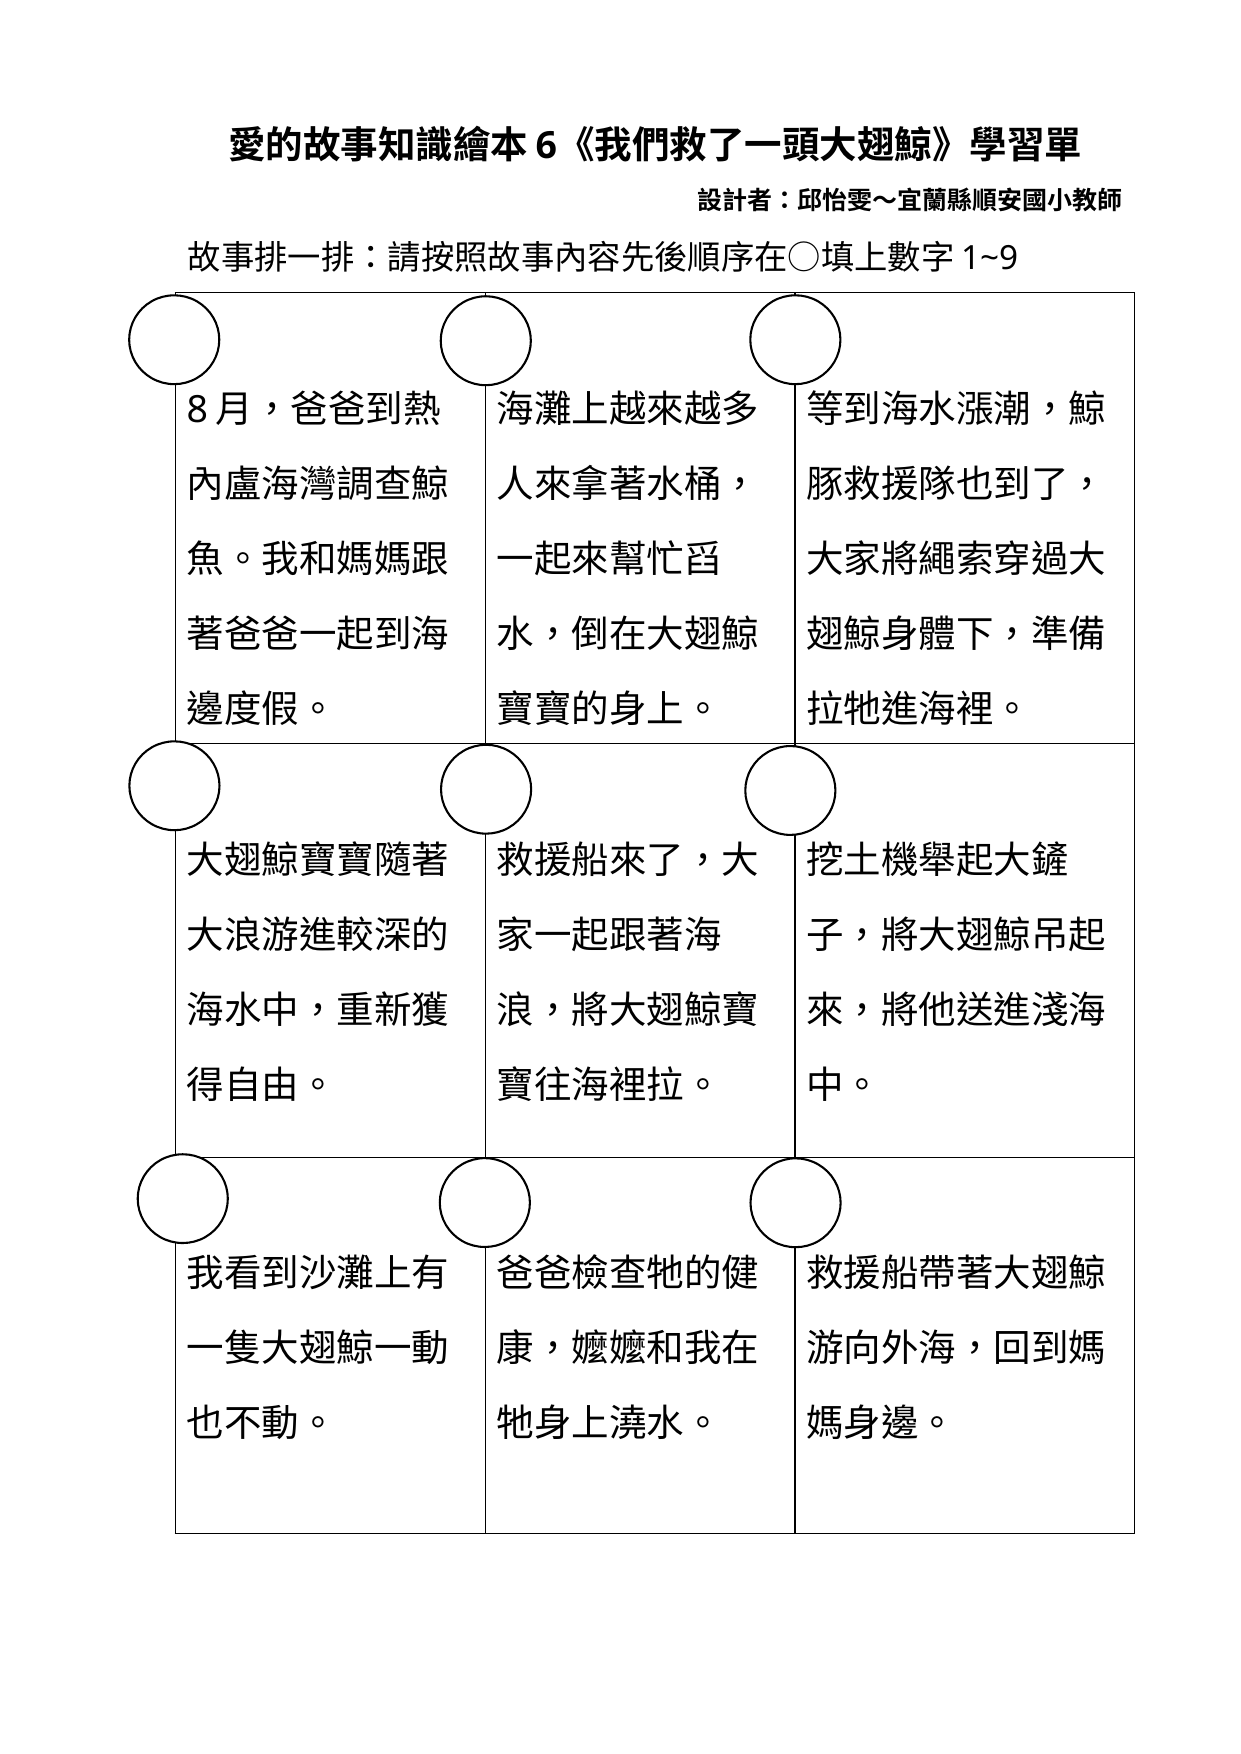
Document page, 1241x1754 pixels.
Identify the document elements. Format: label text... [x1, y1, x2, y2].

text 故事排一排：請按照故事內容先後順序在○填上數字1~9 [187, 217, 1122, 292]
text 設計者：邱怡雯～宜蘭縣順安國小教師 [187, 180, 1122, 217]
table_cell 爸爸檢查牠的健康，嬤嬤和我在牠身上澆水。 [486, 1158, 794, 1533]
table_cell 救援船來了，大家一起跟著海浪，將大翅鯨寶寶往海裡拉。 [486, 744, 794, 1157]
table_cell 大翅鯨寶寶隨著大浪游進較深的海水中，重新獲得自由。 [176, 744, 485, 1157]
table_header 海灘上越來越多人來拿著水桶，一起來幫忙舀水，倒在大翅鯨寶寶的身上。 [486, 293, 794, 743]
table_cell 我看到沙灘上有一隻大翅鯨一動也不動。 [176, 1158, 485, 1533]
text 愛的故事知識繪本6《我們救了一頭大翅鯨》學習單 [187, 105, 1122, 180]
table_cell 挖土機舉起大鏟子，將大翅鯨吊起來，將他送進淺海中。 [796, 744, 1134, 1157]
table_header 8月，爸爸到熱內盧海灣調查鯨魚。我和媽媽跟著爸爸一起到海邊度假。 [176, 293, 485, 743]
table_cell 救援船帶著大翅鯨游向外海，回到媽媽身邊。 [796, 1158, 1134, 1533]
table_header 等到海水漲潮，鯨豚救援隊也到了，大家將繩索穿過大翅鯨身體下，準備拉牠進海裡。 [796, 293, 1134, 743]
